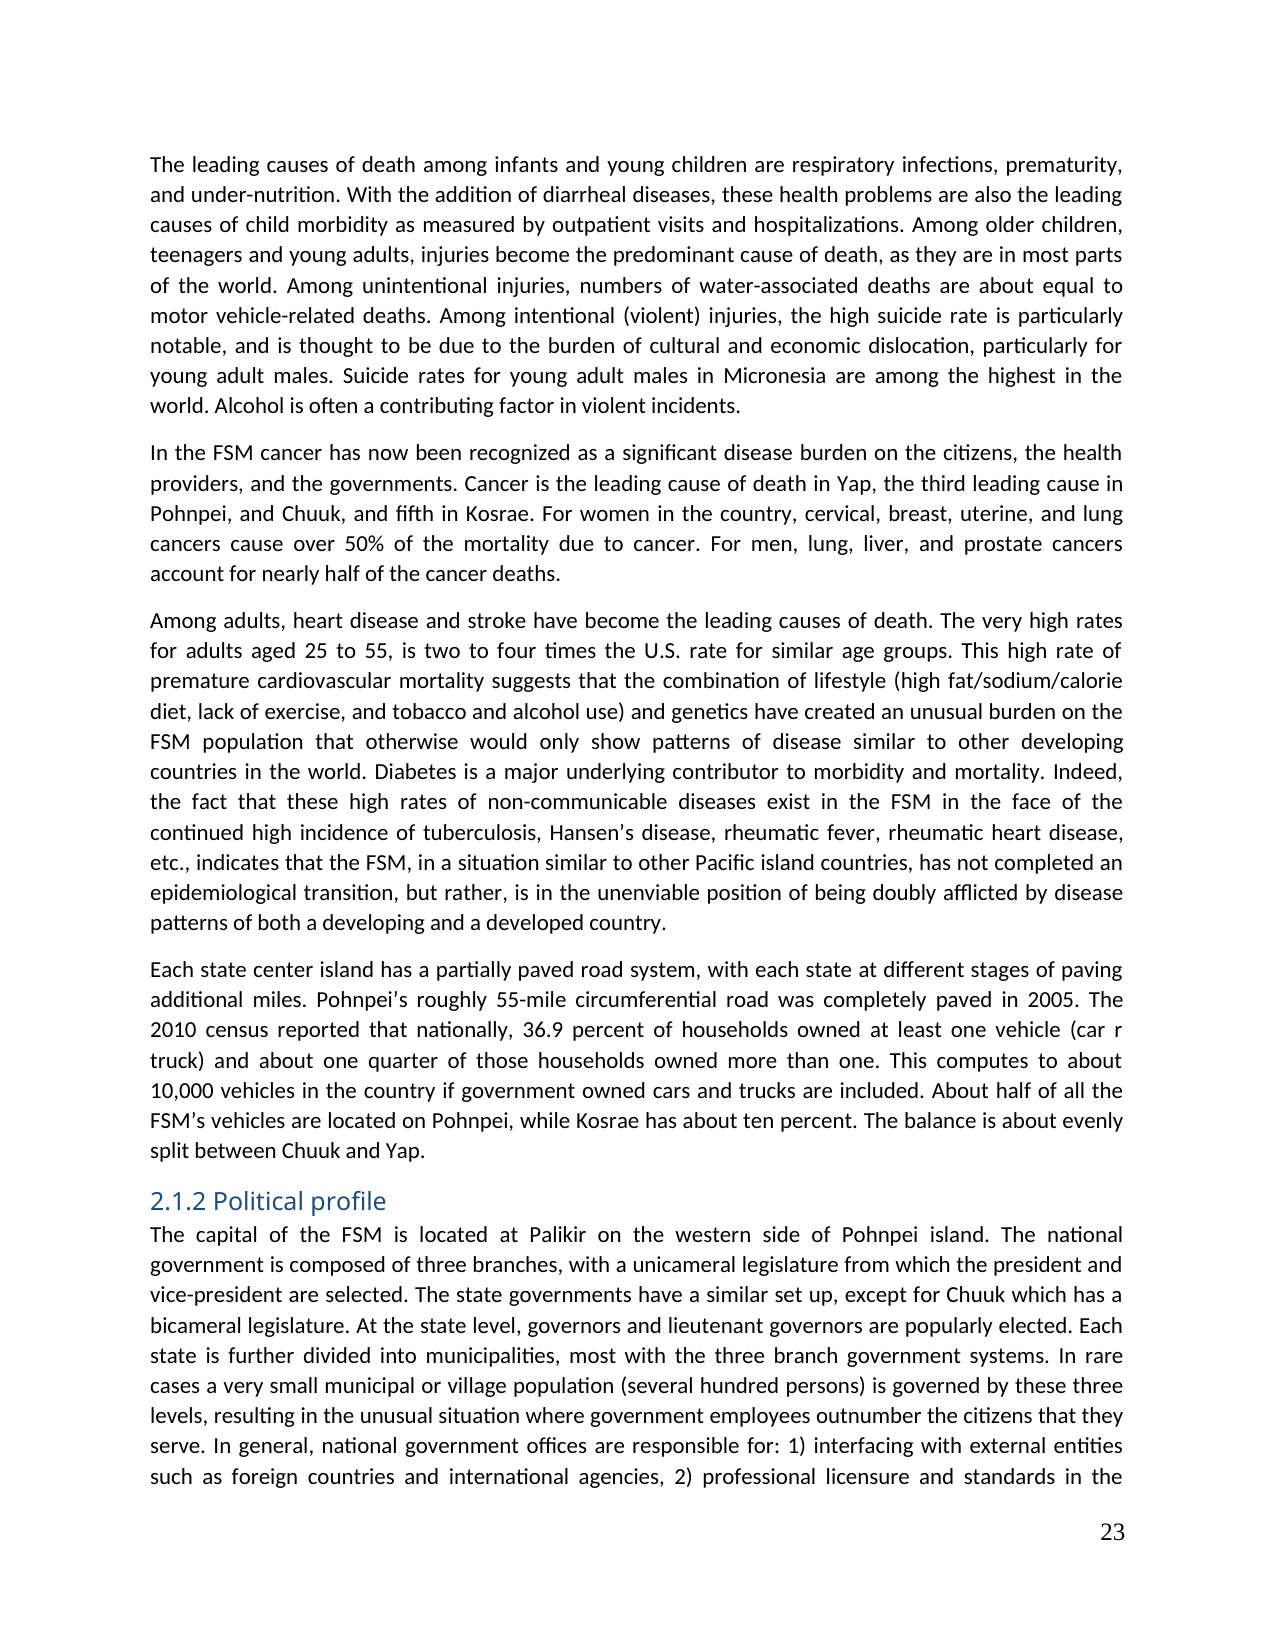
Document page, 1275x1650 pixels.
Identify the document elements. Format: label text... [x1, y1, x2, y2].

text Among adults, heart disease and stroke have become the leading causes of death. The very high rates for adults aged 25 to 55, is two to four times the U.S. rate for similar age groups. This high rate of premature cardiovascular mortality suggests that the combination of lifestyle (high fat/sodium/calorie diet, lack of exercise, and tobacco and alcohol use) and genetics have created an unusual burden on the FSM population that otherwise would only show patterns of disease similar to other developing countries in the world. Diabetes is a major underlying contributor to morbidity and mortality. Indeed, the fact that these high rates of non-communicable diseases exist in the FSM in the face of the continued high incidence of tuberculosis, Hansen’s disease, rheumatic fever, rheumatic heart disease, etc., indicates that the FSM, in a situation similar to other Pacific island countries, has not completed an epidemiological transition, but rather, is in the unenviable position of being doubly afflicted by disease patterns of both a developing and a developed country. [150, 606, 1125, 936]
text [150, 1220, 1125, 1490]
text In the FSM cancer has now been recognized as a significant disease burden on the citizens, the health providers, and the governments. Cancer is the leading cause of death in Yap, the third leading cause in Pohnpei, and Chuuk, and fifth in Kosrae. For women in the country, cervical, breast, uterine, and lung cancers cause over 50% of the mortality due to cancer. For men, lung, liver, and prostate cancers account for nearly half of the cancer deaths. [150, 438, 1125, 587]
subtitle 2.1.2 Political profile [150, 1183, 1125, 1217]
text The leading causes of death among infants and young children are respiratory infections, prematurity, and under-nutrition. With the addition of diarrheal diseases, these health problems are also the leading causes of child morbidity as measured by outpatient visits and hospitalizations. Among older children, teenagers and young adults, injuries become the predominant cause of death, as they are in most parts of the world. Among unintentional injuries, numbers of water-associated deaths are about equal to motor vehicle-related deaths. Among intentional (violent) injuries, the high suicide rate is particularly notable, and is thought to be due to the burden of cultural and economic dislocation, particularly for young adult males. Suicide rates for young adult males in Micronesia are among the highest in the world. Alcohol is often a contributing factor in violent incidents. [150, 150, 1125, 420]
text Each state center island has a partially paved road system, with each state at different stages of paving additional miles. Pohnpei’s roughly 55-mile circumferential road was completely paved in 2005. The 2010 census reported that nationally, 36.9 percent of households owned at least one vehicle (car r truck) and about one quarter of those households owned more than one. This computes to about 10,000 vehicles in the country if government owned cars and trucks are included. About half of all the FSM’s vehicles are located on Pohnpei, while Kosrae has about ten percent. The balance is about evenly split between Chuuk and Yap. [150, 955, 1125, 1164]
